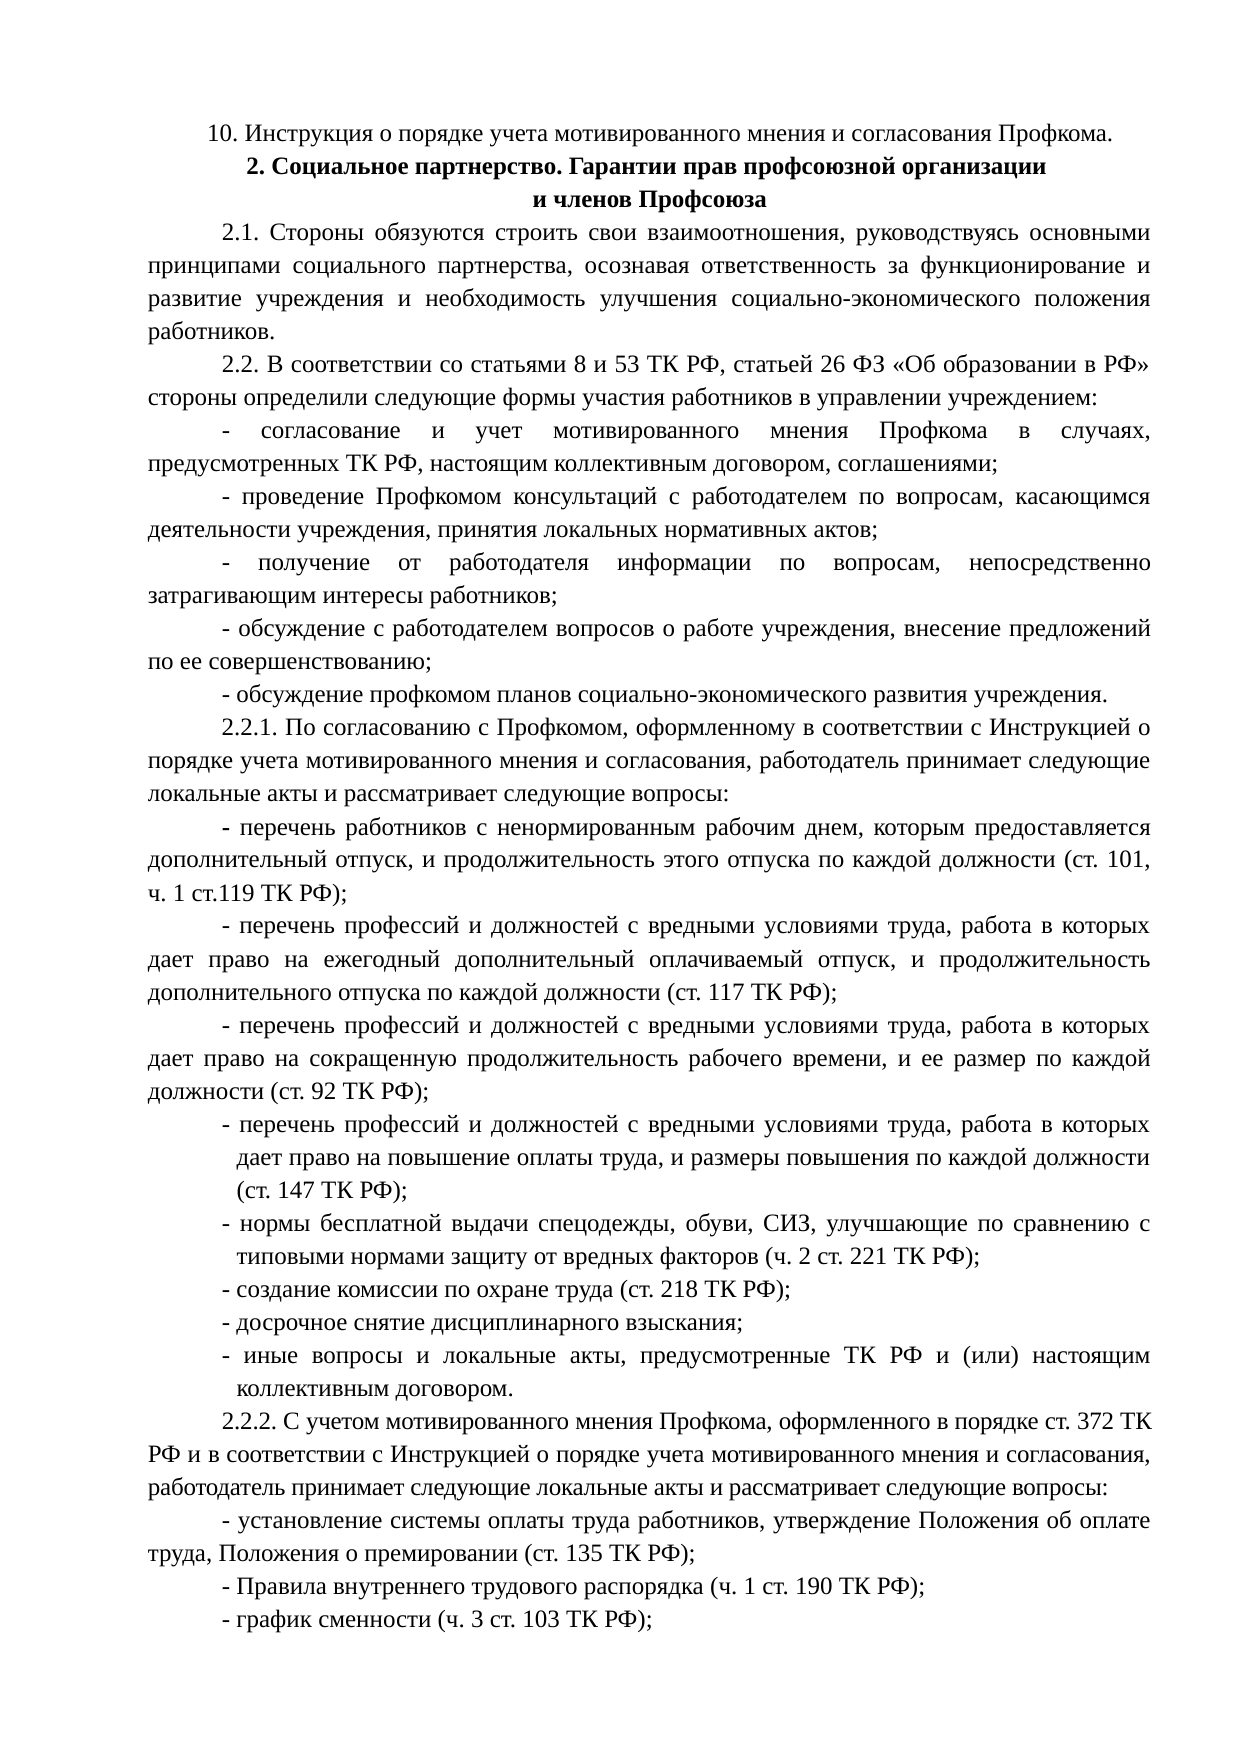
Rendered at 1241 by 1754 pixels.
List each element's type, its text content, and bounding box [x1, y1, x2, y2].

text - нормы бесплатной выдачи спецодежды, обуви, СИЗ, улучшающие по сравнению с типовыми нормами защиту от вредных факторов (ч. 2 ст. 221 ТК РФ); [222, 1208, 1152, 1269]
text - получение от работодателя информации по вопросам, непосредственно затрагивающим интересы работников; [148, 547, 1152, 609]
subtitle 2. Социальное партнерство. Гарантии прав профсоюзной организации и членов Профсоюза [148, 151, 1152, 213]
text 10. Инструкция о порядке учета мотивированного мнения и согласования Профкома. [148, 118, 1152, 147]
text - установление системы оплаты труда работников, утверждение Положения об оплате труда, Положения о премировании (ст. 135 ТК РФ); [148, 1505, 1152, 1567]
text 2.2.2. С учетом мотивированного мнения Профкома, оформленного в порядке ст. 372 ТК РФ и в соответствии с Инструкцией о порядке учета мотивированного мнения и согласования, работодатель принимает следующие локальные акты и рассматривает следующие вопросы: [148, 1406, 1152, 1501]
text - перечень работников с ненормированным рабочим днем, которым предоставляется дополнительный отпуск, и продолжительность этого отпуска по каждой должности (ст. 101, ч. 1 ст.119 ТК РФ); [148, 812, 1152, 906]
text - иные вопросы и локальные акты, предусмотренные ТК РФ и (или) настоящим коллективным договором. [222, 1340, 1152, 1402]
text - обсуждение с работодателем вопросов о работе учреждения, внесение предложений по ее совершенствованию; [148, 613, 1152, 675]
text - перечень профессий и должностей с вредными условиями труда, работа в которых дает право на сокращенную продолжительность рабочего времени, и ее размер по каждой должности (ст. 92 ТК РФ); [148, 1010, 1152, 1104]
text - перечень профессий и должностей с вредными условиями труда, работа в которых дает право на ежегодный дополнительный оплачиваемый отпуск, и продолжительность дополнительного отпуска по каждой должности (ст. 117 ТК РФ); [148, 911, 1152, 1005]
text - проведение Профкомом консультаций с работодателем по вопросам, касающимся деятельности учреждения, принятия локальных нормативных актов; [148, 481, 1152, 543]
text - досрочное снятие дисциплинарного взыскания; [148, 1307, 1152, 1336]
text 2.1. Стороны обязуются строить свои взаимоотношения, руководствуясь основными принципами социального партнерства, осознавая ответственность за функционирование и развитие учреждения и необходимость улучшения социально-экономического положения работников. [148, 217, 1152, 345]
text 2.2.1. По согласованию с Профкомом, оформленному в соответствии с Инструкцией о порядке учета мотивированного мнения и согласования, работодатель принимает следующие локальные акты и рассматривает следующие вопросы: [148, 712, 1152, 807]
text - создание комиссии по охране труда (ст. 218 ТК РФ); [148, 1274, 1152, 1303]
text 2.2. В соответствии со статьями 8 и 53 ТК РФ, статьей 26 ФЗ «Об образовании в РФ» стороны определили следующие формы участия работников в управлении учреждением: [148, 349, 1152, 411]
text - перечень профессий и должностей с вредными условиями труда, работа в которых дает право на повышение оплаты труда, и размеры повышения по каждой должности (ст. 147 ТК РФ); [222, 1109, 1152, 1203]
text - согласование и учет мотивированного мнения Профкома в случаях, предусмотренных ТК РФ, настоящим коллективным договором, соглашениями; [148, 415, 1152, 477]
text - график сменности (ч. 3 ст. 103 ТК РФ); [148, 1604, 1152, 1633]
text - обсуждение профкомом планов социально-экономического развития учреждения. [148, 679, 1152, 708]
text - Правила внутреннего трудового распорядка (ч. 1 ст. 190 ТК РФ); [148, 1571, 1152, 1600]
